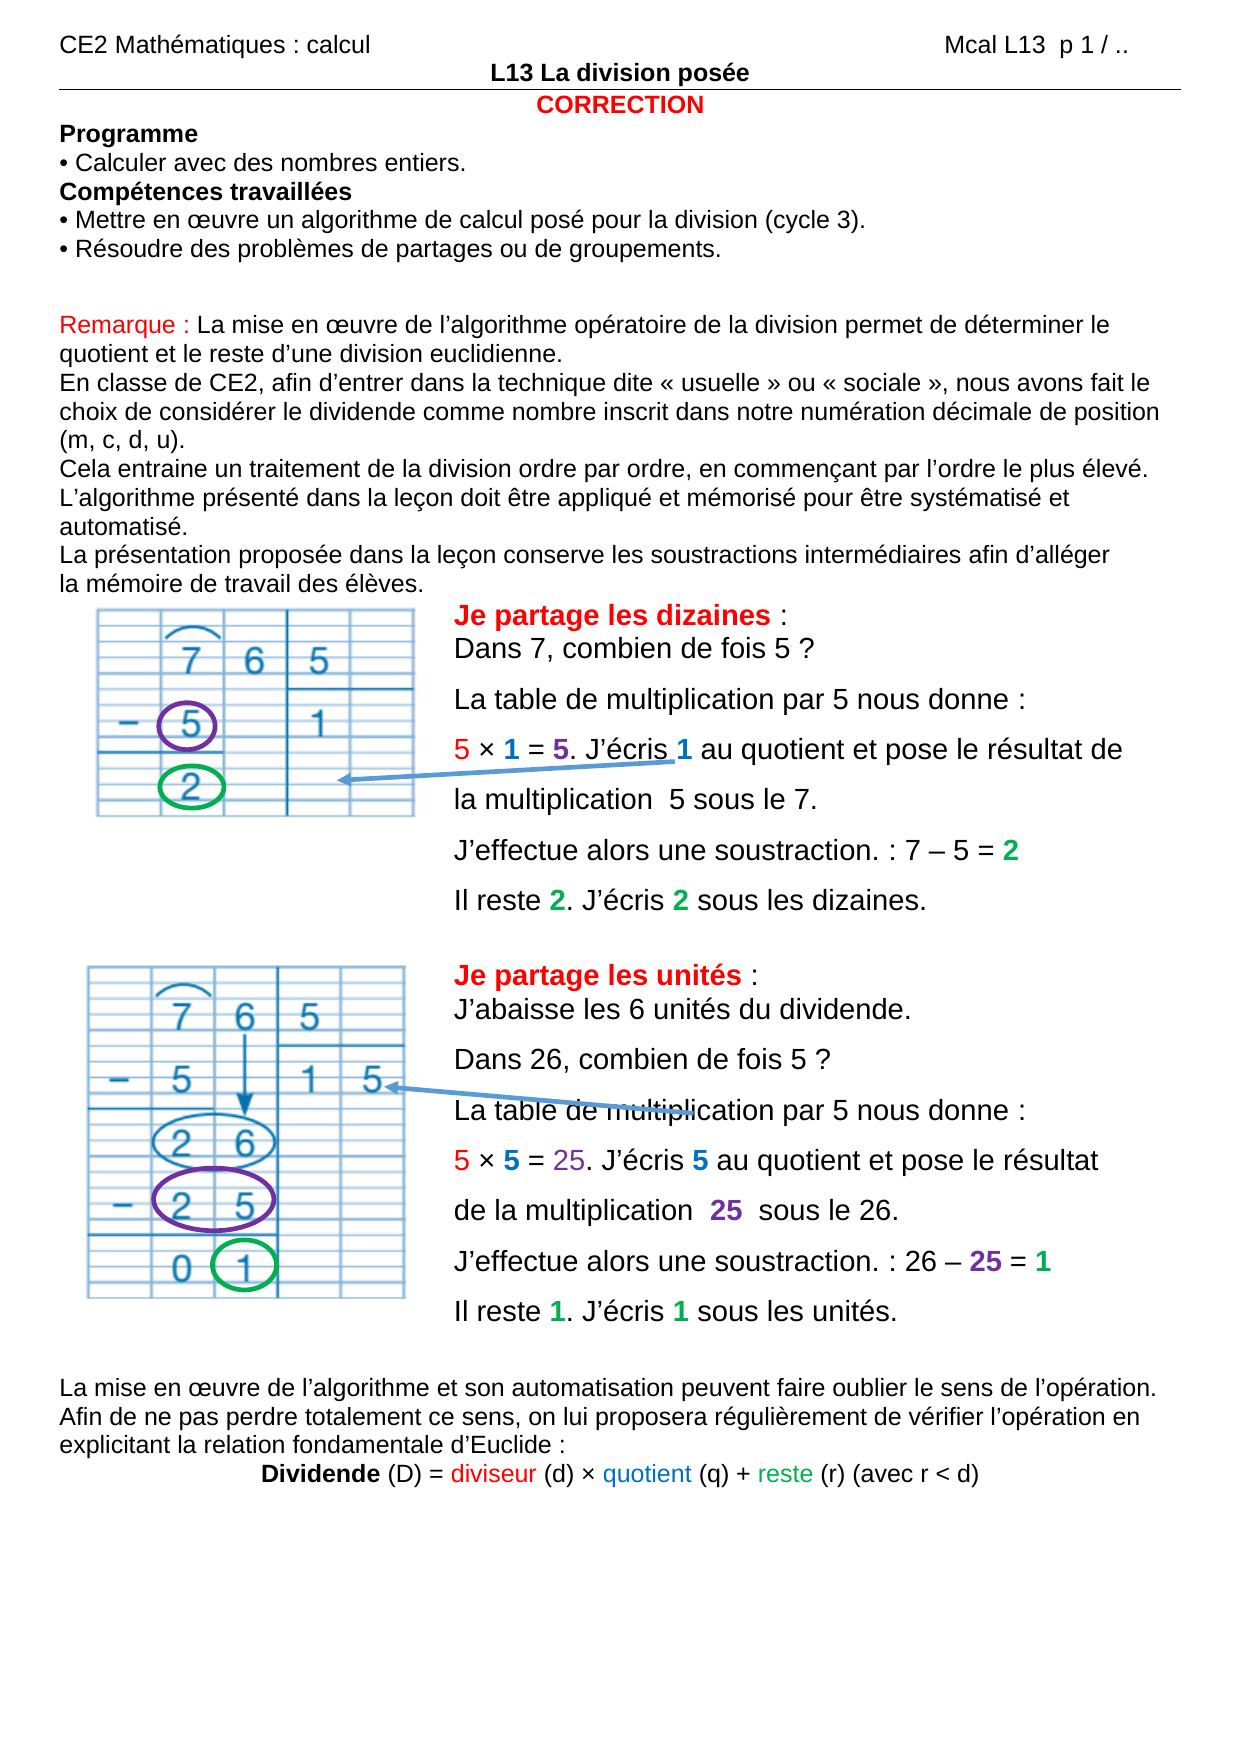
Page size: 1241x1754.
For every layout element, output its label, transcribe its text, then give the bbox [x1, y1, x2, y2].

table_header Je partage les unités : J’abaisse les 6 unités du dividende. Dans 26, combien de fois 5 ? La table de multiplication par 5 nous donne : 5 × 5 = 25. J’écris 5 au quotient et pose le résultat de la multiplication 25 sous le 26. J’effectue alors une soustraction. : 26 – 25 = 1 Il reste 1. J’écris 1 sous les unités. [443, 959, 1136, 1373]
text • Mettre en œuvre un algorithme de calcul posé pour la division (cycle 3). [59, 205, 1181, 234]
table_header [59, 959, 442, 1373]
text L13 La division posée [59, 58, 1181, 89]
text Cela entraine un traitement de la division ordre par ordre, en commençant par l’ordre le plus élevé. [59, 454, 1181, 483]
text CE2 Mathématiques : calcul Mcal L13 p 1 / .. [59, 29, 1181, 58]
text Dividende (D) = diviseur (d) × quotient (q) + reste (r) (avec r < d) [59, 1459, 1181, 1488]
picture [77, 958, 425, 1310]
text En classe de CE2, afin d’entrer dans la technique dite « usuelle » ou « sociale », nous avons fait le choix de considérer le dividende comme nombre inscrit dans notre numération décimale de position (m, c, d, u). [59, 368, 1181, 454]
text La présentation proposée dans la leçon conserve les soustractions intermédiaires afin d’alléger [59, 540, 1181, 569]
table_header Je partage les dizaines : Dans 7, combien de fois 5 ? La table de multiplication par 5 nous donne : 5 × 1 = 5. J’écris 1 au quotient et pose le résultat de la multiplication 5 sous le 7. J’effectue alors une soustraction. : 7 – 5 = 2 Il reste 2. J’écris 2 sous les dizaines. [443, 598, 1136, 930]
text CORRECTION [59, 90, 1181, 119]
text • Calculer avec des nombres entiers. [59, 148, 1181, 176]
text Remarque : La mise en œuvre de l’algorithme opératoire de la division permet de déterminer le quotient et le reste d’une division euclidienne. [59, 310, 1181, 368]
picture [74, 597, 428, 825]
text La mise en œuvre de l’algorithme et son automatisation peuvent faire oublier le sens de l’opération. Afin de ne pas perdre totalement ce sens, on lui proposera régulièrement de vérifier l’opération en explicitant la relation fondamentale d’Euclide : [59, 1373, 1181, 1459]
text la mémoire de travail des élèves. [59, 569, 1181, 598]
text L’algorithme présenté dans la leçon doit être appliqué et mémorisé pour être systématisé et automatisé. [59, 483, 1181, 540]
text Compétences travaillées [59, 176, 1181, 205]
text • Résoudre des problèmes de partages ou de groupements. [59, 234, 1181, 263]
text Programme [59, 119, 1181, 148]
table_header [59, 598, 442, 930]
